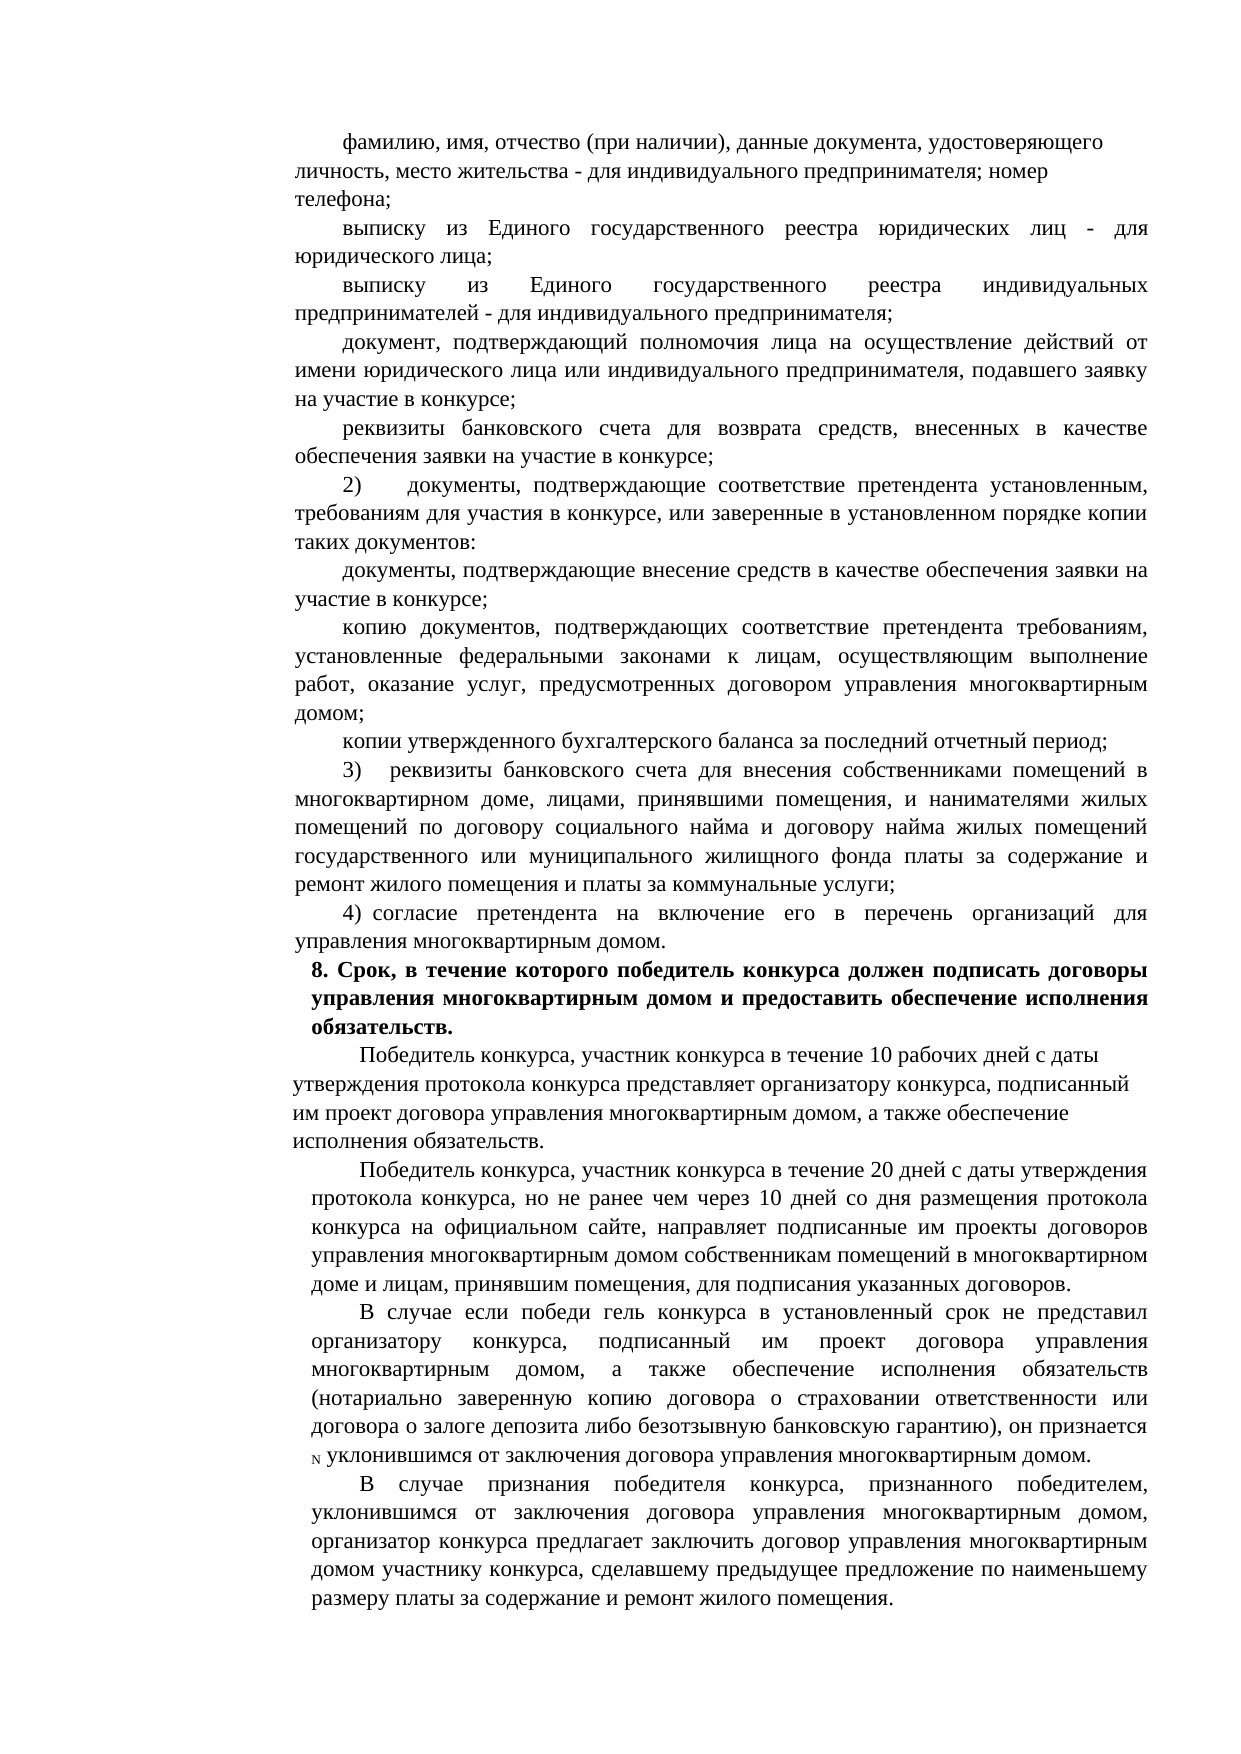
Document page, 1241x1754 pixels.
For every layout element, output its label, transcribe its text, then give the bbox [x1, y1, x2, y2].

list согласие претендента на включение его в перечень организаций для управления многоквартирным домом. [294, 897, 1149, 954]
text копию документов, подтверждающих соответствие претендента требованиям, установленные федеральными законами к лицам, осуществляющим выполнение работ, оказание услуг, предусмотренных договором управления многоквартирным домом; [294, 612, 1149, 726]
text копии утвержденного бухгалтерского баланса за последний отчетный период; [294, 726, 1149, 755]
text фамилию, имя, отчество (при наличии), данные документа, удостоверяющего личность, место жительства - для индивидуального предпринимателя; номер телефона; [294, 127, 1149, 212]
text выписку из Единого государственного реестра юридических лиц - для юридического лица; [294, 212, 1149, 269]
text 8. Срок, в течение которого победитель конкурса должен подписать договоры управления многоквартирным домом и предоставить обеспечение исполнения обязательств. [311, 954, 1149, 1040]
text Победитель конкурса, участник конкурса в течение 10 рабочих дней с даты утверждения протокола конкурса представляет организатору конкурса, подписанный им проект договора управления многоквартирным домом, а также обеспечение исполнения обязательств. [292, 1040, 1149, 1154]
text Победитель конкурса, участник конкурса в течение 20 дней с даты утверждения протокола конкурса, но не ранее чем через 10 дней со дня размещения протокола конкурса на официальном сайте, направляет подписанные им проекты договоров управления многоквартирным домом собственникам помещений в многоквартирном доме и лицам, принявшим помещения, для подписания указанных договоров. [311, 1154, 1149, 1297]
list реквизиты банковского счета для внесения собственниками помещений в многоквартирном доме, лицами, принявшими помещения, и нанимателями жилых помещений по договору социального найма и договору найма жилых помещений государственного или муниципального жилищного фонда платы за содержание и ремонт жилого помещения и платы за коммунальные услуги; [294, 755, 1149, 897]
text В случае признания победителя конкурса, признанного победителем, уклонившимся от заключения договора управления многоквартирным домом, организатор конкурса предлагает заключить договор управления многоквартирным домом участнику конкурса, сделавшему предыдущее предложение по наименьшему размеру платы за содержание и ремонт жилого помещения. [311, 1468, 1149, 1611]
text выписку из Единого государственного реестра индивидуальных предпринимателей - для индивидуального предпринимателя; [294, 269, 1149, 327]
text документы, подтверждающие внесение средств в качестве обеспечения заявки на участие в конкурсе; [294, 555, 1149, 612]
text документ, подтверждающий полномочия лица на осуществление действий от имени юридического лица или индивидуального предпринимателя, подавшего заявку на участие в конкурсе; [294, 327, 1149, 412]
text реквизиты банковского счета для возврата средств, внесенных в качестве обеспечения заявки на участие в конкурсе; [294, 412, 1149, 469]
list документы, подтверждающие соответствие претендента установленным, требованиям для участия в конкурсе, или заверенные в установленном порядке копии таких документов: [294, 469, 1149, 555]
text В случае если победи гель конкурса в установленный срок не представил организатору конкурса, подписанный им проект договора управления многоквартирным домом, а также обеспечение исполнения обязательств (нотариально заверенную копию договора о страховании ответственности или договора о залоге депозита либо безотзывную банковскую гарантию), он признается N уклонившимся от заключения договора управления многоквартирным домом. [311, 1297, 1149, 1468]
